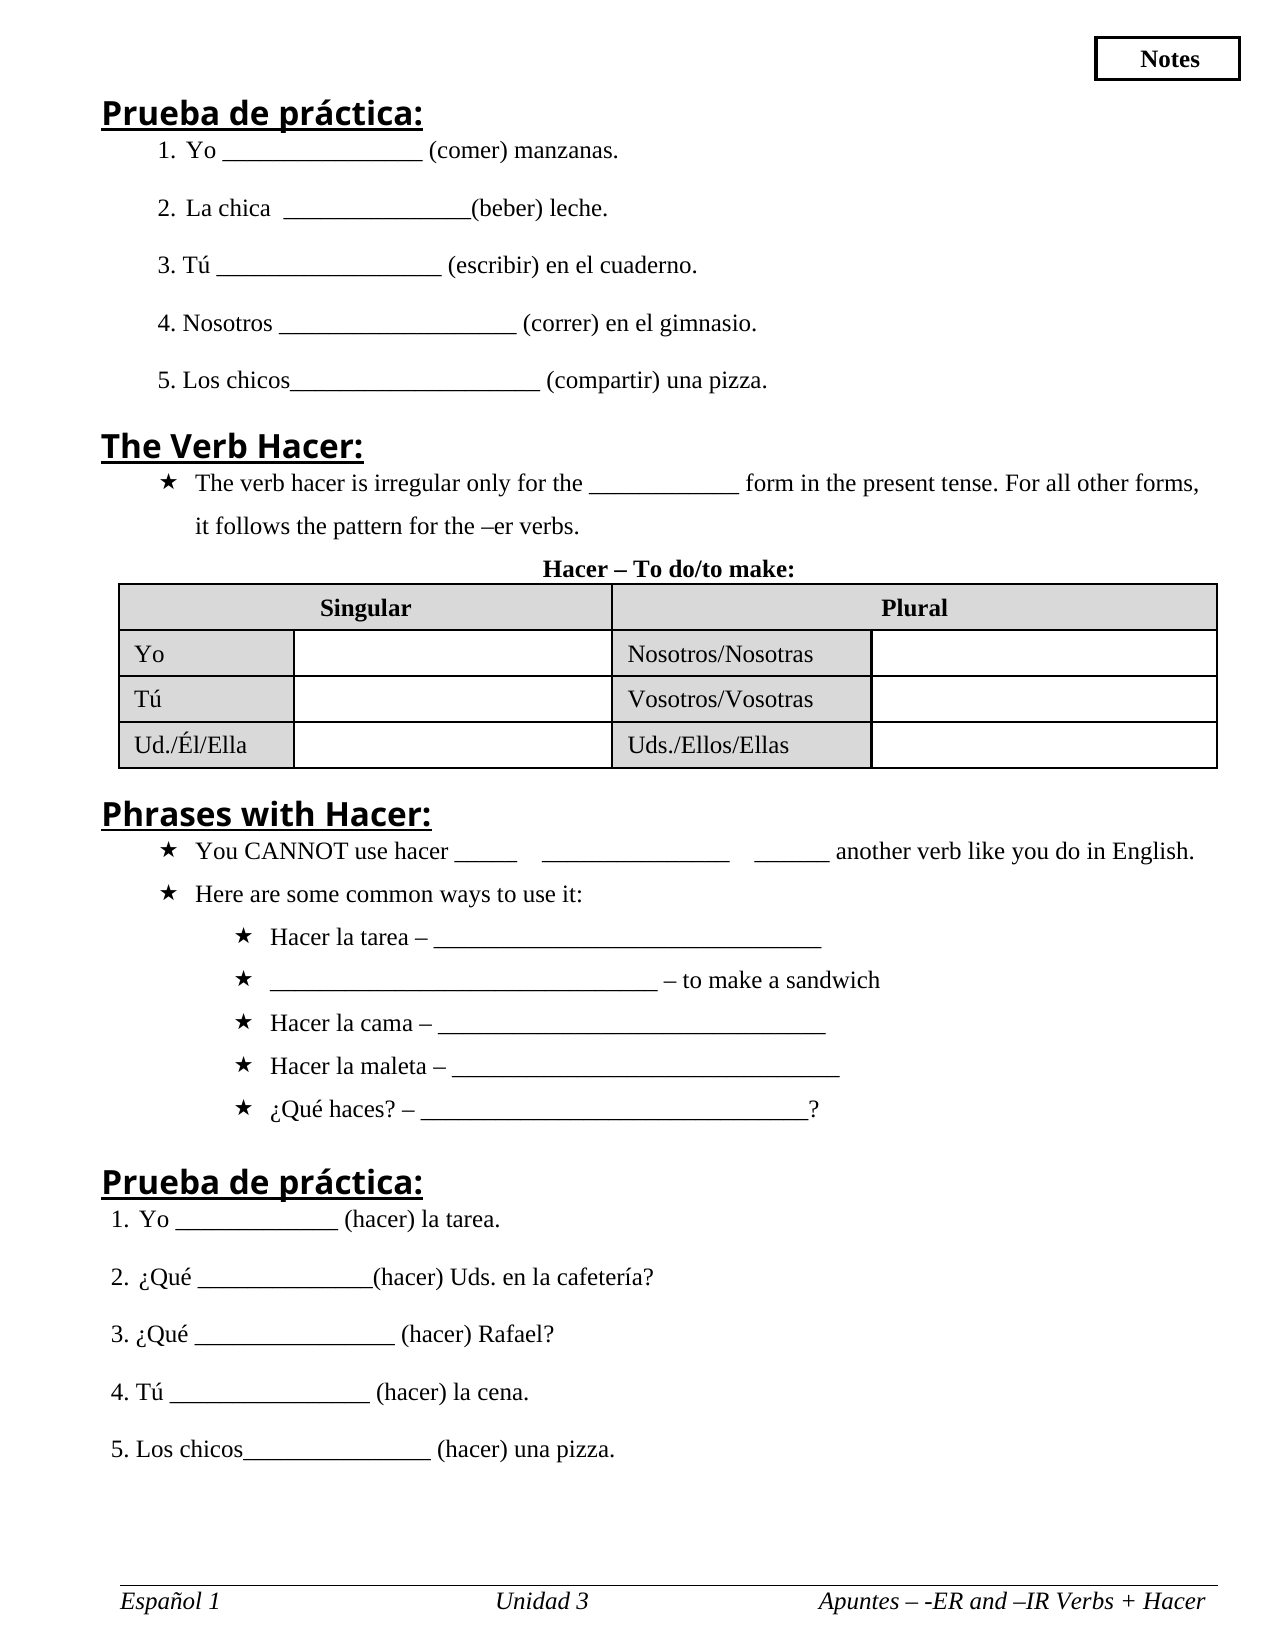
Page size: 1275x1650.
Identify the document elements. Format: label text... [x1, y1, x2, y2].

text The Verb Hacer: [101, 423, 1218, 468]
list Hacer – To do/to make: [120, 554, 1218, 583]
table_cell Uds./Ellos/Ellas [613, 723, 870, 767]
text 3. ¿Qué ________________ (hacer) Rafael? [111, 1319, 1218, 1348]
table_cell [873, 677, 1216, 721]
list The verb hacer is irregular only for the ____________ form in the present tense. For all other forms, it follows the pattern for the –er verbs. [157, 468, 1218, 540]
table_cell [295, 631, 611, 675]
table_cell [295, 677, 611, 721]
table_header Singular [120, 585, 611, 629]
list ¿Qué ______________(hacer) Uds. en la cafetería? [111, 1262, 1218, 1291]
list Here are some common ways to use it: [157, 879, 1218, 908]
table_cell [873, 723, 1216, 767]
text Prueba de práctica: [101, 1159, 1218, 1204]
table_cell Vosotros/Vosotras [613, 677, 870, 721]
list Hacer la cama – _______________________________ [232, 1008, 1218, 1037]
table_cell Tú [120, 677, 293, 721]
table_header Plural [613, 585, 1216, 629]
table_cell Ud./Él/Ella [120, 723, 293, 767]
text 3. Tú __________________ (escribir) en el cuaderno. [157, 250, 1218, 279]
list Hacer la maleta – _______________________________ [232, 1051, 1218, 1080]
list You CANNOT use hacer _____ _______________ ______ another verb like you do in English. [157, 836, 1218, 864]
text 4. Tú ________________ (hacer) la cena. [111, 1377, 1218, 1406]
list Yo ________________ (comer) manzanas. [157, 135, 1218, 164]
text Prueba de práctica: [101, 90, 1218, 135]
text 4. Nosotros ___________________ (correr) en el gimnasio. [157, 308, 1218, 337]
table_cell Nosotros/Nosotras [613, 631, 870, 675]
list ¿Qué haces? – _______________________________? [232, 1094, 1218, 1123]
list La chica _______________(beber) leche. [157, 193, 1218, 222]
table_cell [295, 723, 611, 767]
list _______________________________ – to make a sandwich [232, 965, 1218, 994]
text 5. Los chicos_______________ (hacer) una pizza. [111, 1434, 1218, 1463]
list Yo _____________ (hacer) la tarea. [111, 1204, 1218, 1233]
text 5. Los chicos____________________ (compartir) una pizza. [157, 365, 1218, 394]
table_cell Yo [120, 631, 293, 675]
list Hacer la tarea – _______________________________ [232, 922, 1218, 951]
text Phrases with Hacer: [101, 790, 1218, 836]
table_cell [873, 631, 1216, 675]
